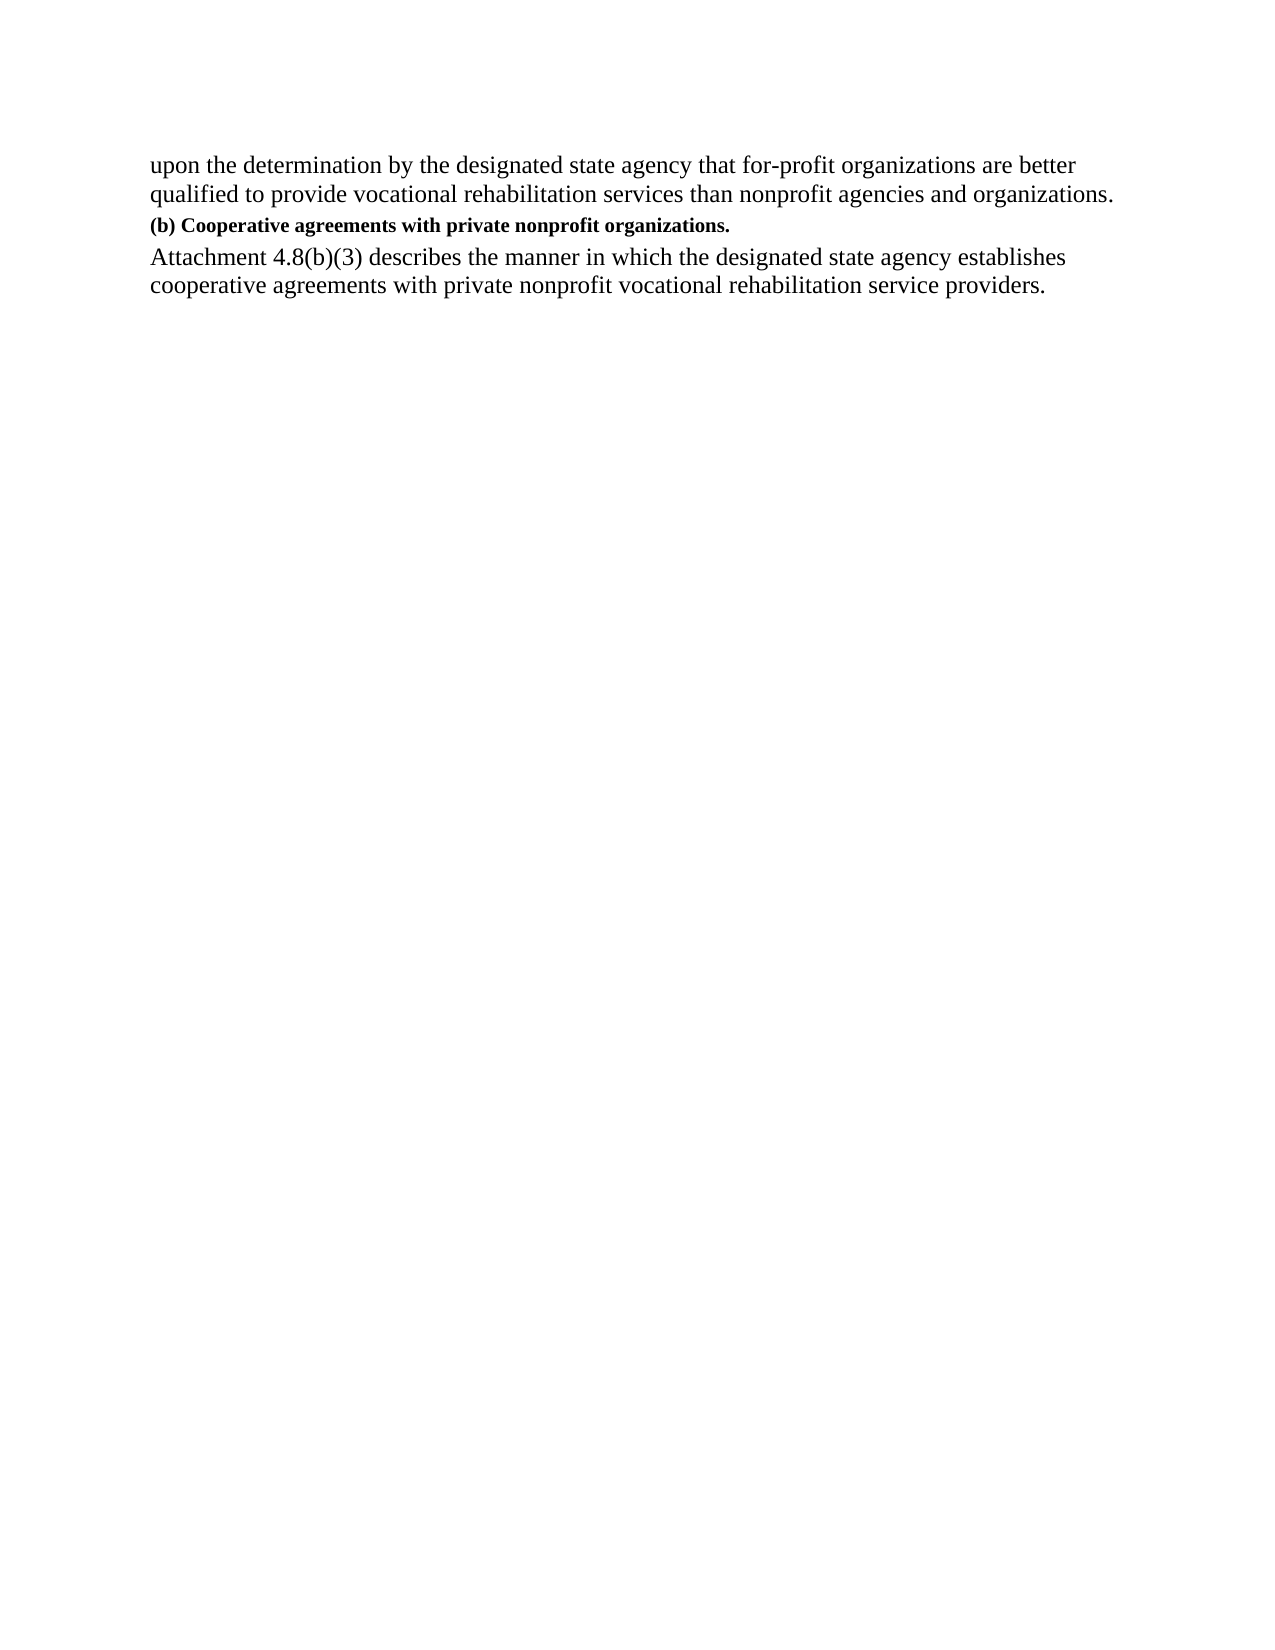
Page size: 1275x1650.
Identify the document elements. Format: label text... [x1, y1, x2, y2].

subtitle (b) Cooperative agreements with private nonprofit organizations. [150, 213, 1125, 237]
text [150, 150, 1125, 207]
text Attachment 4.8(b)(3) describes the manner in which the designated state agency establishes cooperative agreements with private nonprofit vocational rehabilitation service providers. [150, 242, 1125, 299]
